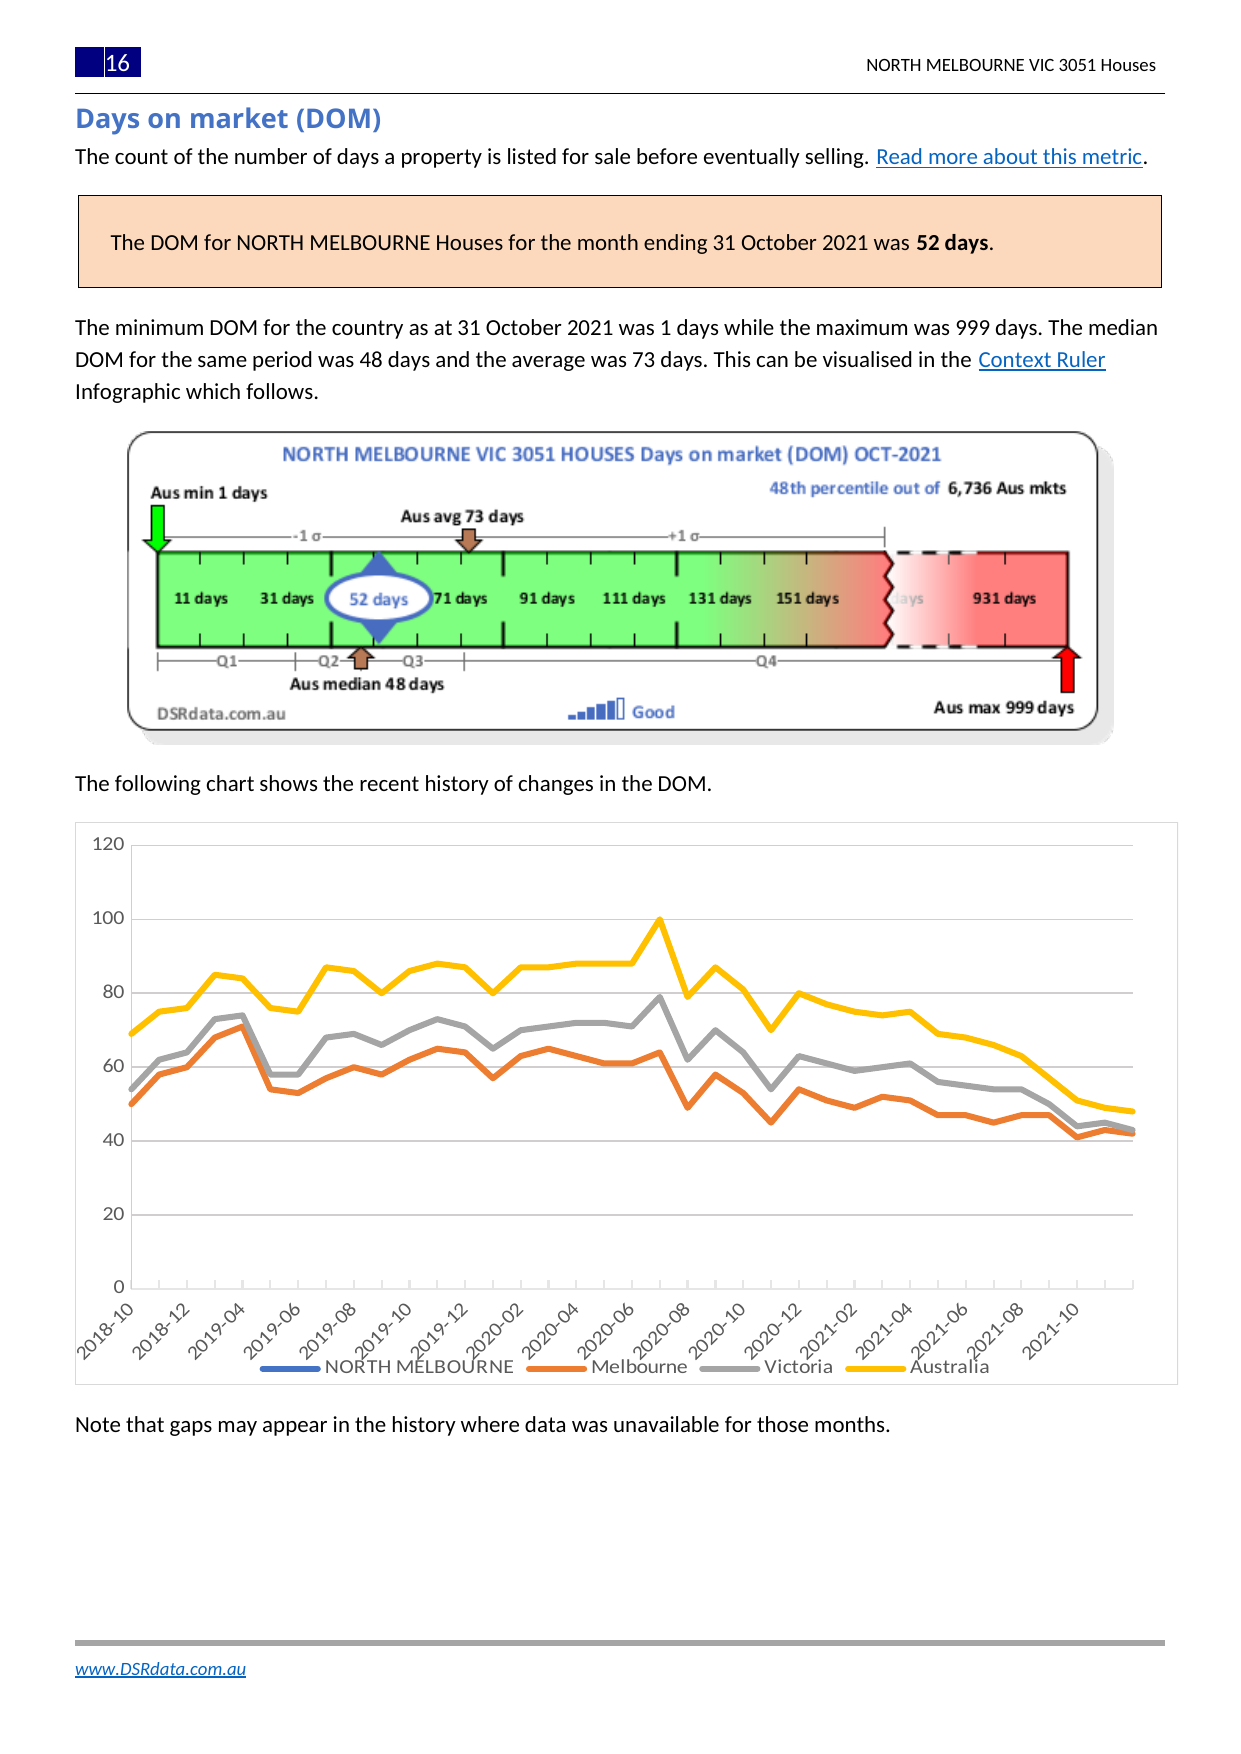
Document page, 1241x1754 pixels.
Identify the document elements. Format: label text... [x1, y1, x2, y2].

text The count of the number of days a property is listed for sale before eventually selling. Read more about this metric. [75, 142, 1165, 170]
text The DOM for NORTH MELBOURNE Houses for the month ending 31 October 2021 was 52 days. [79, 196, 1161, 287]
text The following chart shows the recent history of changes in the DOM. [75, 769, 1165, 797]
text Note that gaps may appear in the history where data was unavailable for those months. [75, 1410, 1165, 1438]
subtitle Days on market (DOM) [75, 100, 1165, 137]
text The minimum DOM for the country as at 31 October 2021 was 1 days while the maximum was 999 days. The median DOM for the same period was 48 days and the average was 73 days. This can be visualised in the Context Ruler Infographic which follows. [75, 313, 1165, 405]
picture [126, 430, 1114, 745]
